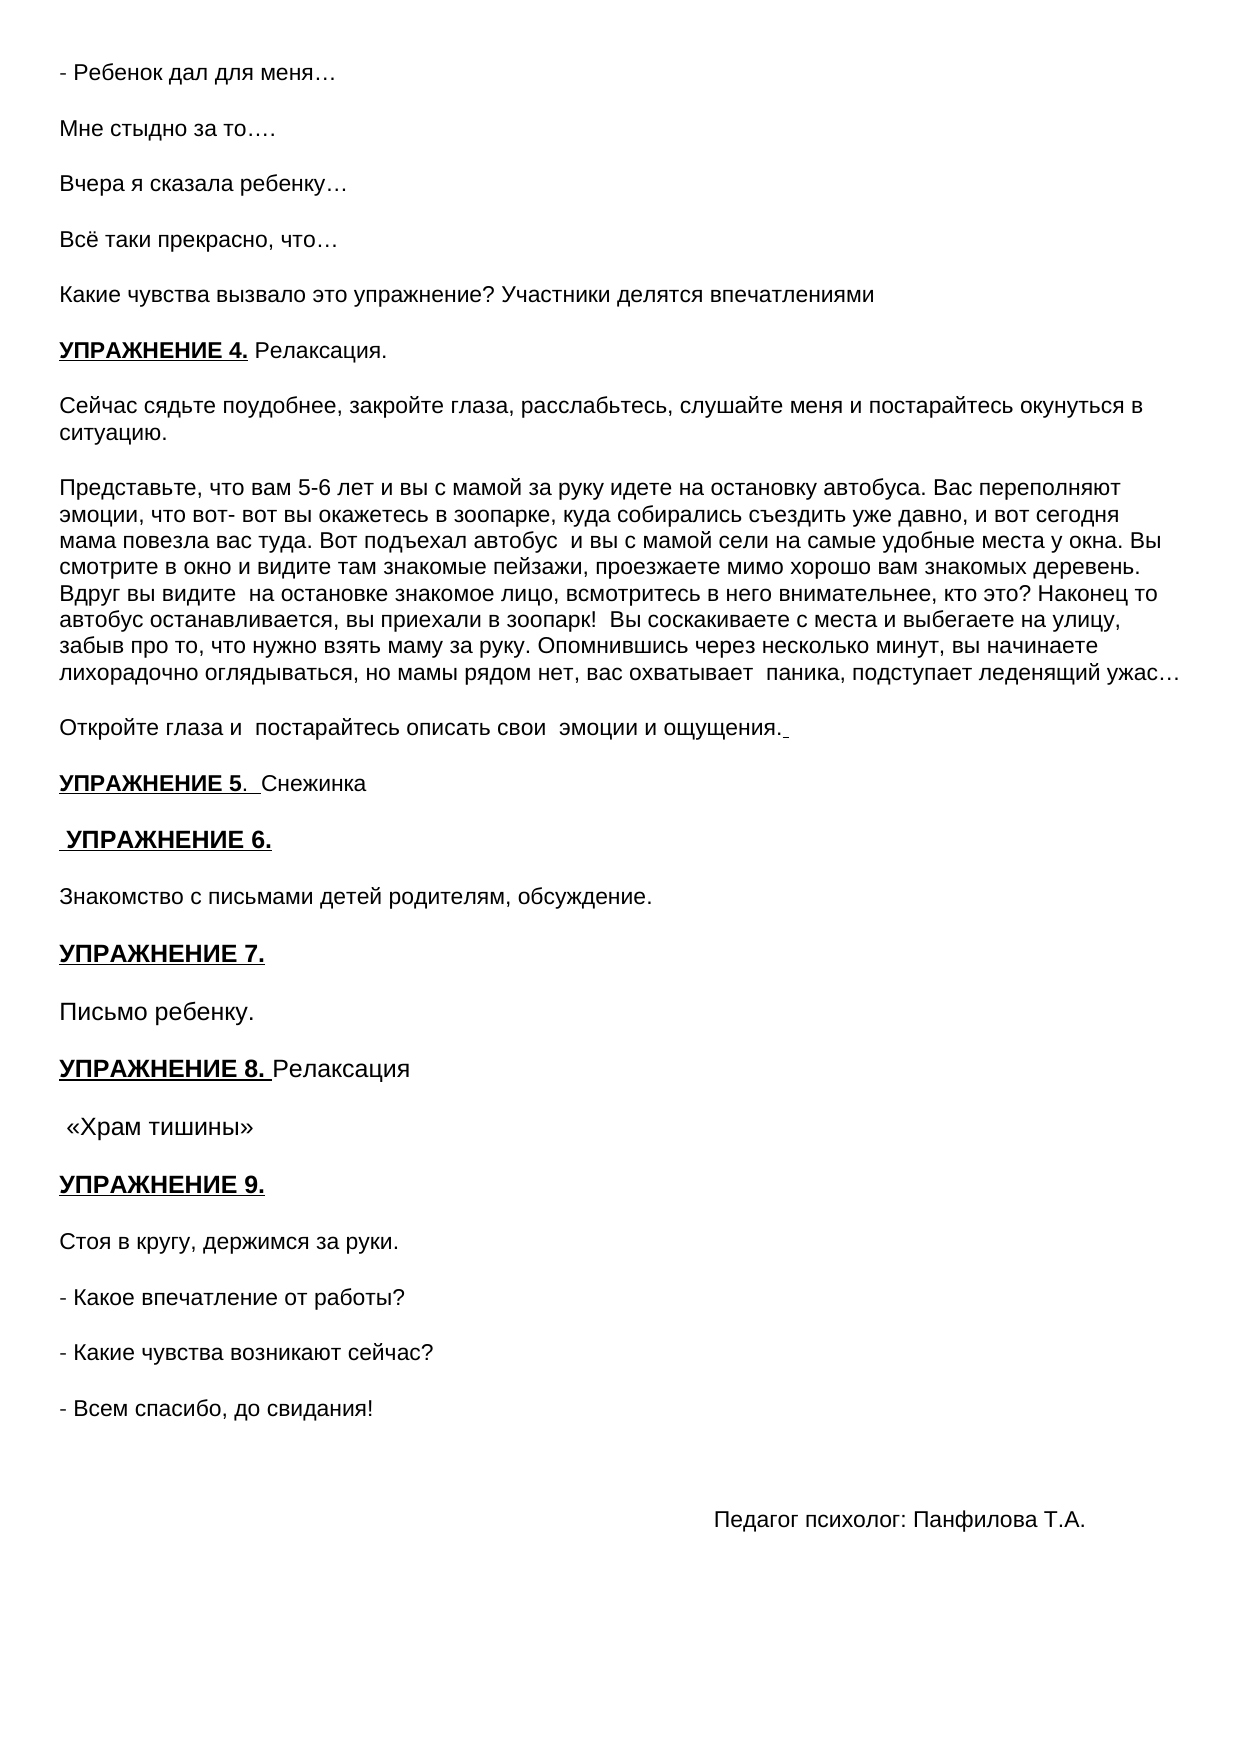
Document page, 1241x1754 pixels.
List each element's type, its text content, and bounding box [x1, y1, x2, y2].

text Письмо ребенку. [59, 997, 1181, 1025]
text Сейчас сядьте поудобнее, закройте глаза, расслабьтесь, слушайте меня и постарайтесь окунуться в ситуацию. [59, 392, 1181, 445]
text Мне стыдно за то…. [59, 115, 1181, 141]
text Знакомство с письмами детей родителям, обсуждение. [59, 883, 1181, 909]
text УПРАЖНЕНИЕ 5. Снежинка [59, 770, 1181, 796]
text УПРАЖНЕНИЕ 7. [59, 939, 1181, 967]
text УПРАЖНЕНИЕ 8. Релаксация [59, 1054, 1181, 1083]
text - Всем спасибо, до свидания! [59, 1395, 1181, 1421]
text - Какие чувства возникают сейчас? [59, 1339, 1181, 1366]
text - Какое впечатление от работы? [59, 1284, 1181, 1310]
text Представьте, что вам 5-6 лет и вы с мамой за руку идете на остановку автобуса. Вас переполняют эмоции, что вот- вот вы окажетесь в зоопарке, куда собирались съездить уже давно, и вот сегодня мама повезла вас туда. Вот подъехал автобус и вы с мамой сели на самые удобные места у окна. Вы смотрите в окно и видите там знакомые пейзажи, проезжаете мимо хорошо вам знакомых деревень. Вдруг вы видите на остановке знакомое лицо, всмотритесь в него внимательнее, кто это? Наконец то автобус останавливается, вы приехали в зоопарк! Вы соскакиваете с места и выбегаете на улицу, забыв про то, что нужно взять маму за руку. Опомнившись через несколько минут, вы начинаете лихорадочно оглядываться, но мамы рядом нет, вас охватывает паника, подступает леденящий ужас… [59, 474, 1181, 685]
text УПРАЖНЕНИЕ 4. Релаксация. [59, 337, 1181, 363]
text УПРАЖНЕНИЕ 9. [59, 1170, 1181, 1199]
text УПРАЖНЕНИЕ 6. [59, 825, 1181, 854]
text Какие чувства вызвало это упражнение? Участники делятся впечатлениями [59, 281, 1181, 308]
text Всё таки прекрасно, что… [59, 226, 1181, 252]
text Стоя в кругу, держимся за руки. [59, 1228, 1181, 1254]
text - Ребенок дал для меня… [59, 59, 1181, 86]
text Педагог психолог: Панфилова Т.А. [59, 1506, 1181, 1532]
text Вчера я сказала ребенку… [59, 170, 1181, 197]
text Откройте глаза и постарайтесь описать свои эмоции и ощущения. [59, 714, 1181, 741]
text «Храм тишины» [59, 1112, 1181, 1141]
